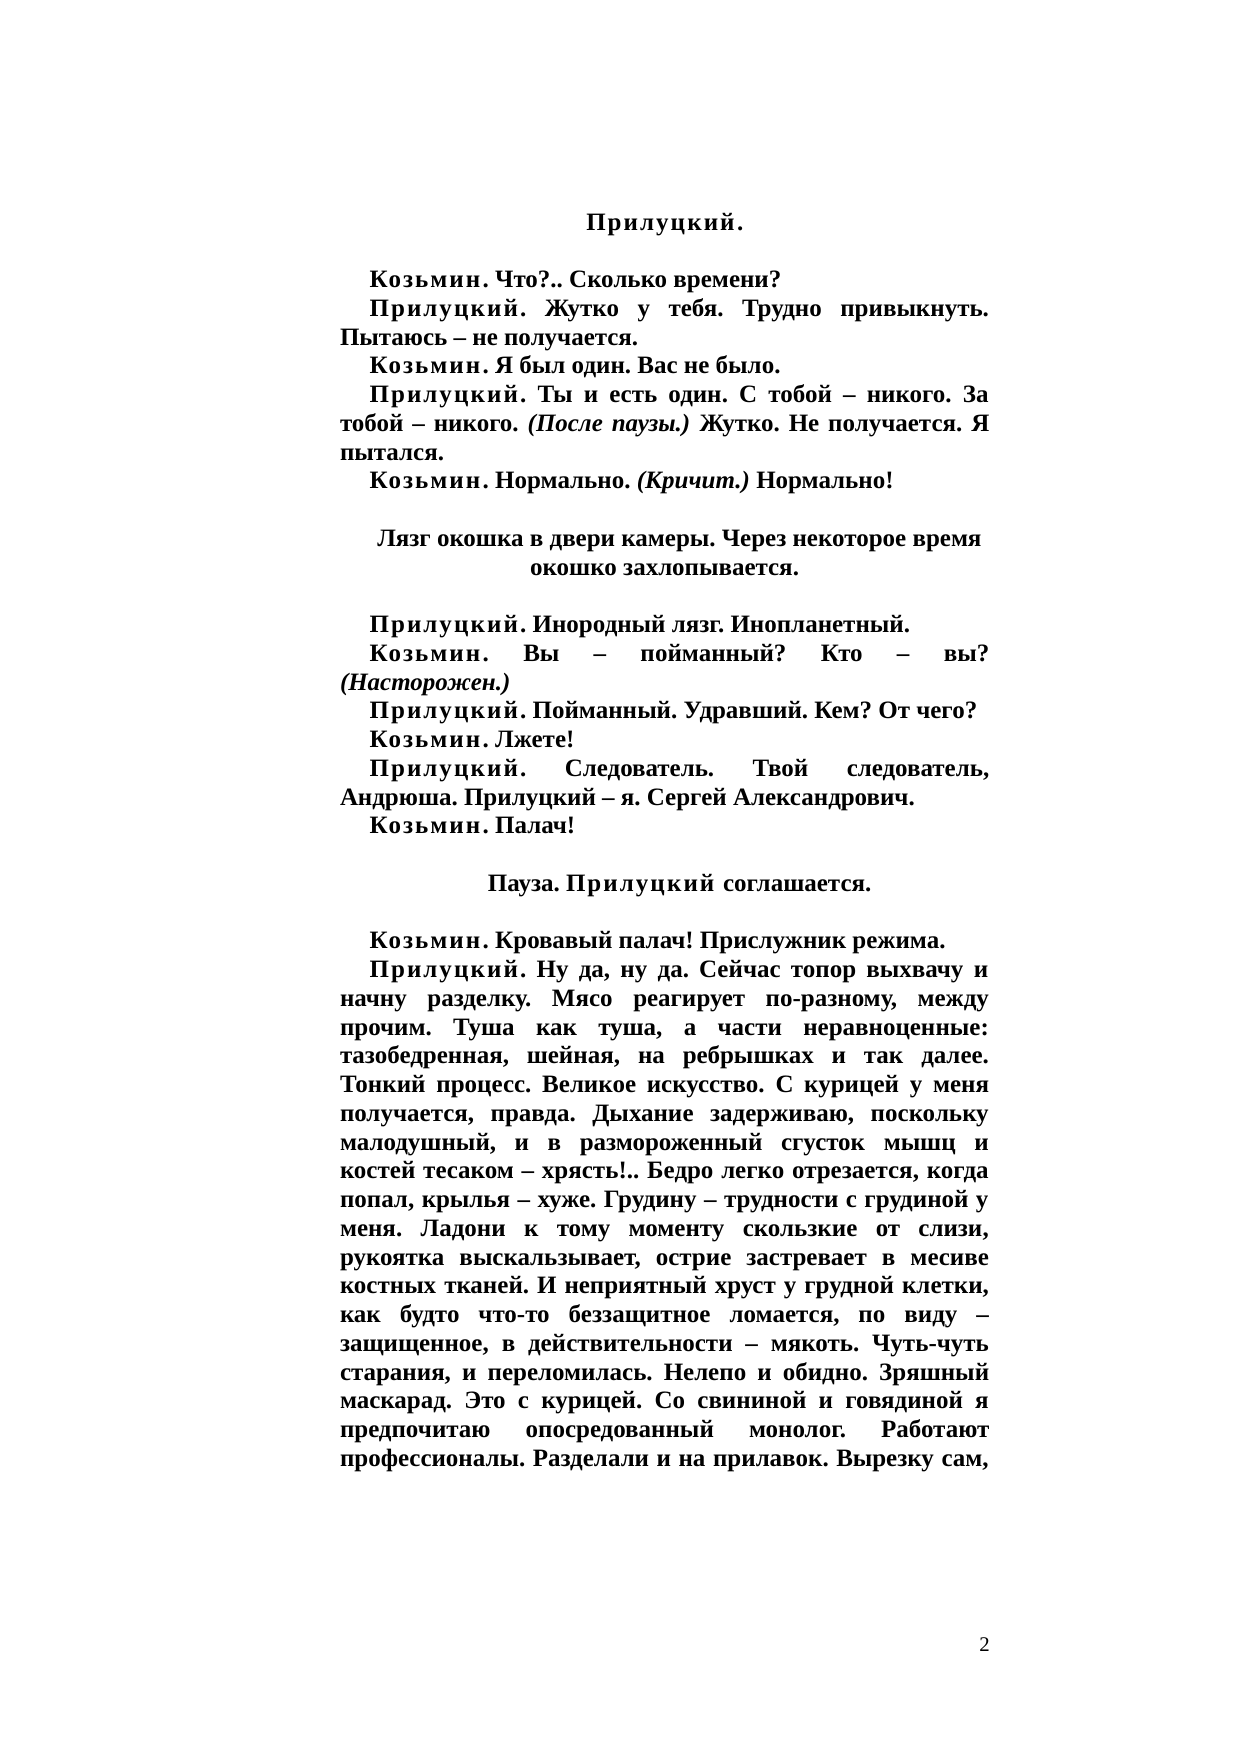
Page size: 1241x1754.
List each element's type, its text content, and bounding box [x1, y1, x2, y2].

text Прилуцкий. Ты и есть один. С тобой – никого. За тобой – никого. (После паузы.) Жутко. Не получается. Я пытался. [340, 379, 989, 466]
text Козьмин. Палач! [340, 811, 989, 839]
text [340, 954, 989, 1472]
text Козьмин. Нормально. (Кричит.) Нормально! [340, 466, 989, 494]
text Козьмин. Кровавый палач! Прислужник режима. [340, 926, 989, 954]
text Пауза. Прилуцкий соглашается. [340, 868, 989, 897]
text Лязг окошка в двери камеры. Через некоторое время окошко захлопывается. [340, 523, 989, 581]
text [340, 207, 989, 236]
text Прилуцкий. Следователь. Твой следователь, Андрюша. Прилуцкий – я. Сергей Александрович. [340, 753, 989, 811]
text Козьмин. Я был один. Вас не было. [340, 351, 989, 379]
text Прилуцкий. Пойманный. Удравший. Кем? От чего? [340, 696, 989, 724]
text Прилуцкий. Жутко у тебя. Трудно привыкнуть. Пытаюсь – не получается. [340, 293, 989, 351]
text Козьмин. Что?.. Сколько времени? [340, 264, 989, 293]
text Прилуцкий. Инородный лязг. Инопланетный. [340, 609, 989, 638]
text Козьмин. Вы – пойманный? Кто – вы? (Насторожен.) [340, 638, 989, 696]
text Козьмин. Лжете! [340, 724, 989, 753]
